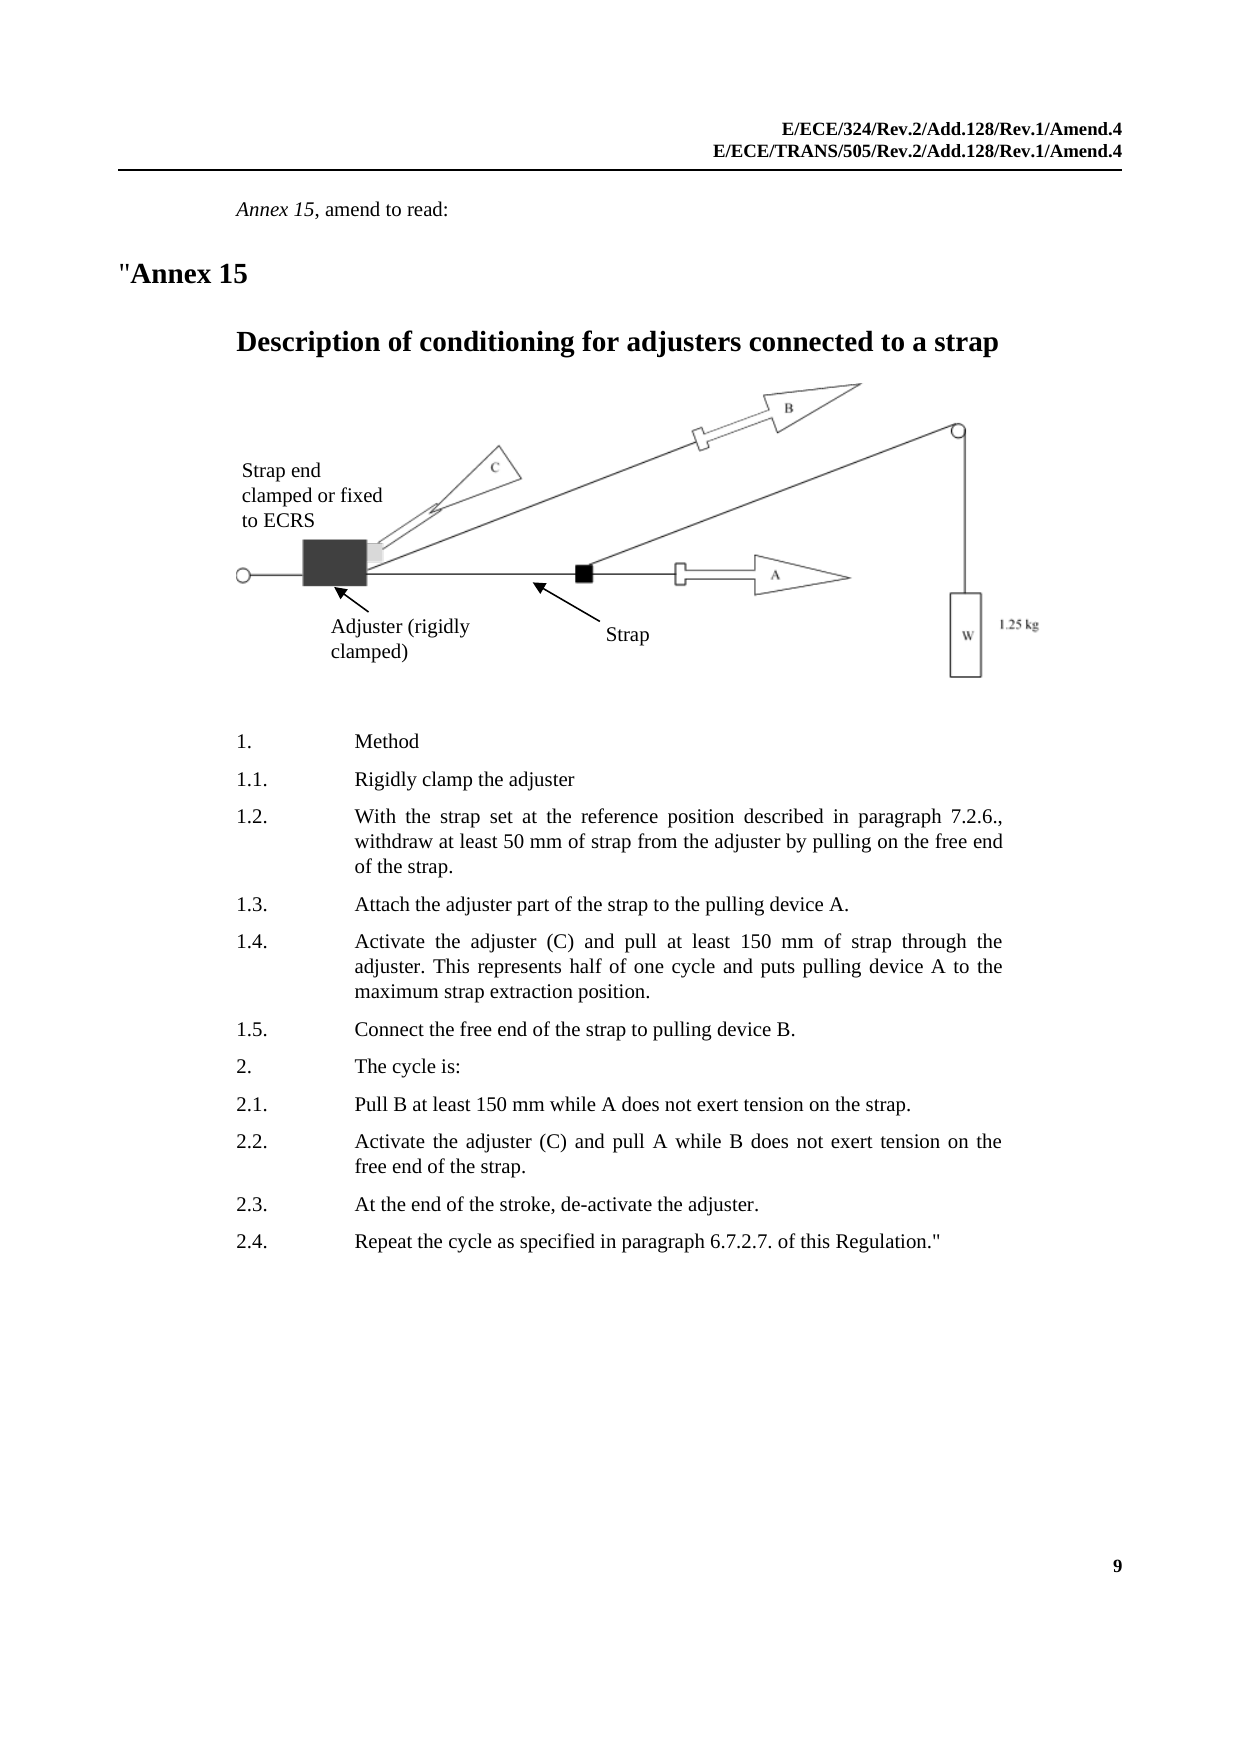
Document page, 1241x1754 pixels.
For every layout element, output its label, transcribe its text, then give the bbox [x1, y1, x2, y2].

text "Annex 15 [118, 258, 1004, 289]
text 1.1. Rigidly clamp the adjuster [236, 766, 1004, 791]
text 1.3. Attach the adjuster part of the strap to the pulling device A. [236, 891, 1004, 916]
picture [236, 383, 1055, 679]
text Description of conditioning for adjusters connected to a strap [118, 327, 1004, 358]
text 2.1. Pull B at least 150 mm while A does not exert tension on the strap. [236, 1091, 1004, 1116]
text 1. Method [236, 728, 1004, 753]
text 1.5. Connect the free end of the strap to pulling device B. [236, 1016, 1004, 1041]
text 2.2. Activate the adjuster (C) and pull A while B does not exert tension on the free end of the strap. [236, 1128, 1004, 1178]
text Annex 15, amend to read: [236, 196, 1004, 221]
text 2.4. Repeat the cycle as specified in paragraph 6.7.2.7. of this Regulation." [236, 1228, 1004, 1253]
text 1.2. With the strap set at the reference position described in paragraph 7.2.6., withdraw at least 50 mm of strap from the adjuster by pulling on the free end of the strap. [236, 803, 1004, 878]
text 2.3. At the end of the stroke, de-activate the adjuster. [236, 1191, 1004, 1216]
text 2. The cycle is: [236, 1053, 1004, 1078]
text 1.4. Activate the adjuster (C) and pull at least 150 mm of strap through the adjuster. This represents half of one cycle and puts pulling device A to the maximum strap extraction position. [236, 928, 1004, 1003]
